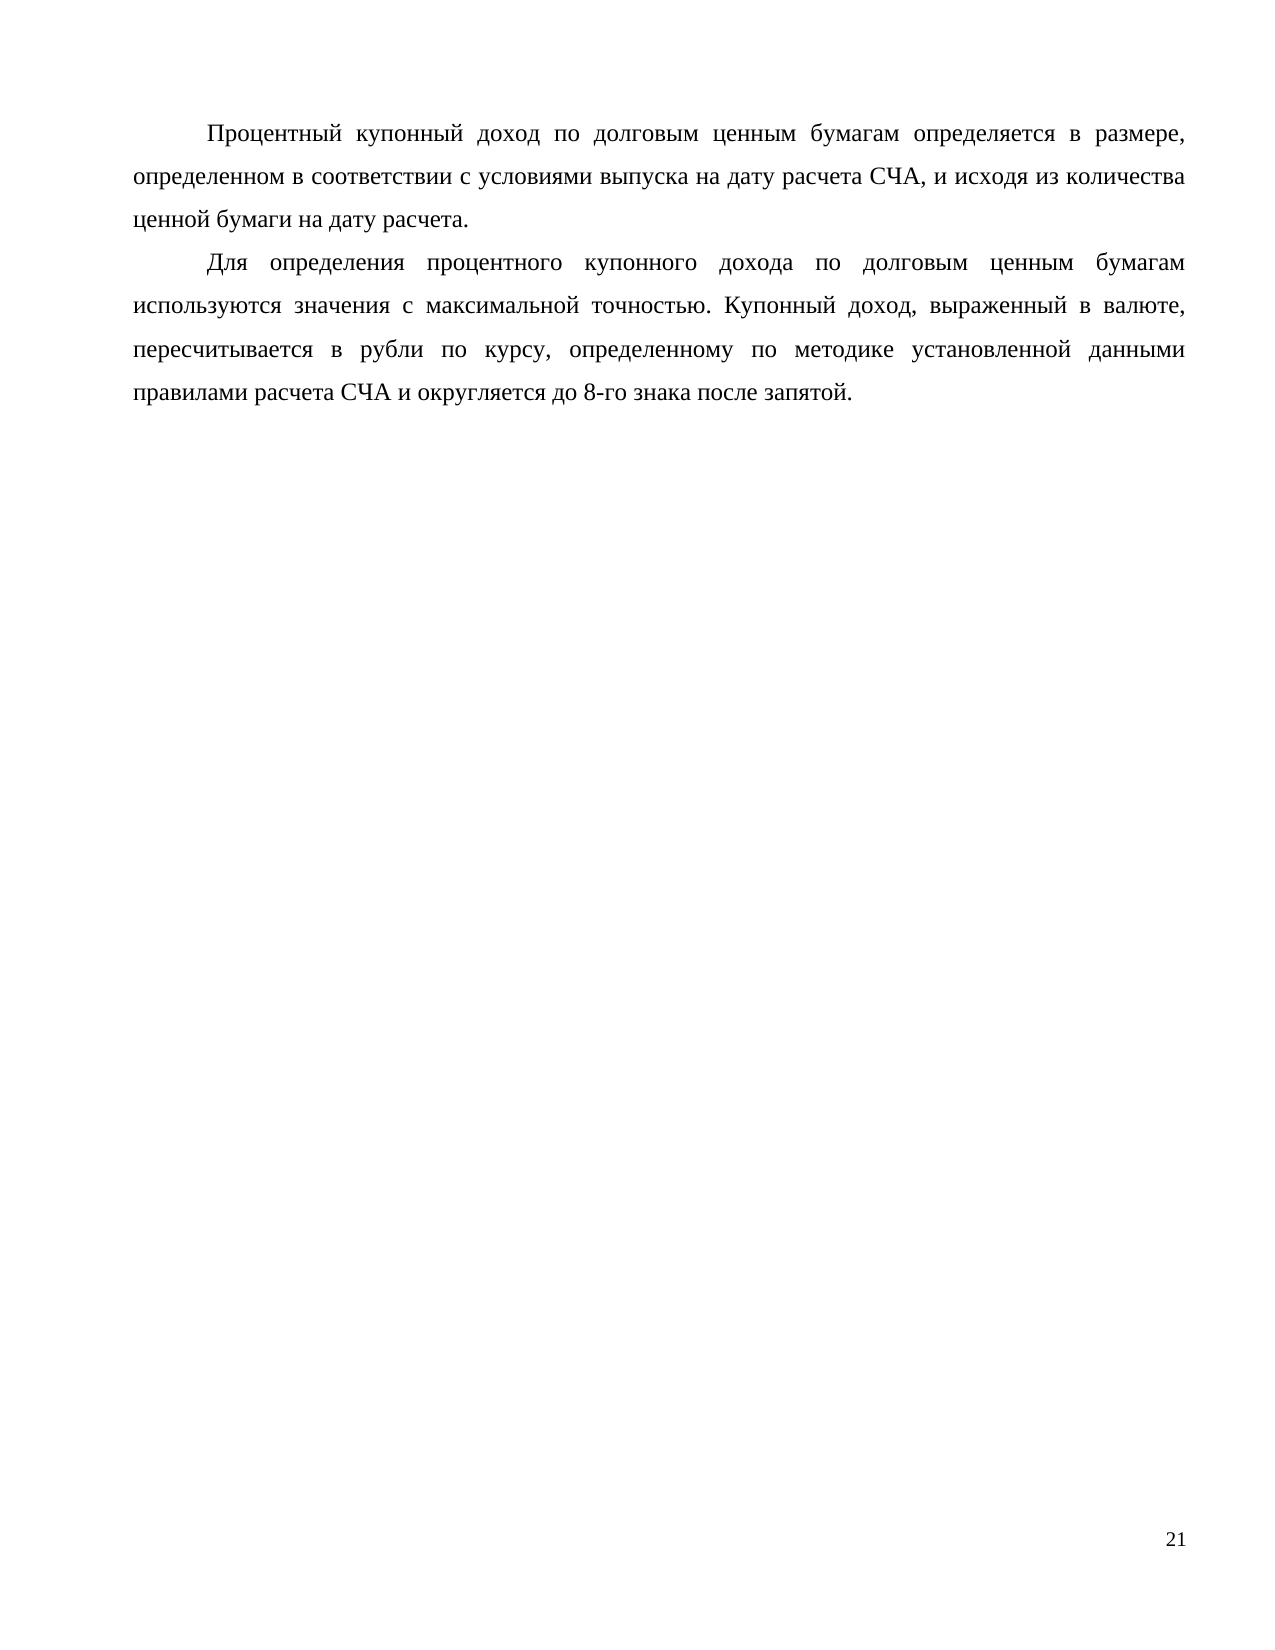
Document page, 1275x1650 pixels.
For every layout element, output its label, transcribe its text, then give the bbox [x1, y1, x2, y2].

list Процентный купонный доход по долговым ценным бумагам определяется в размере, определенном в соответствии с условиями выпуска на дату расчета СЧА, и исходя из количества ценной бумаги на дату расчета. [133, 118, 1186, 233]
text Для определения процентного купонного дохода по долговым ценным бумагам используются значения с максимальной точностью. Купонный доход, выраженный в валюте, пересчитывается в рубли по курсу, определенному по методике установленной данными правилами расчета СЧА и округляется до 8-го знака после запятой. [133, 247, 1186, 406]
